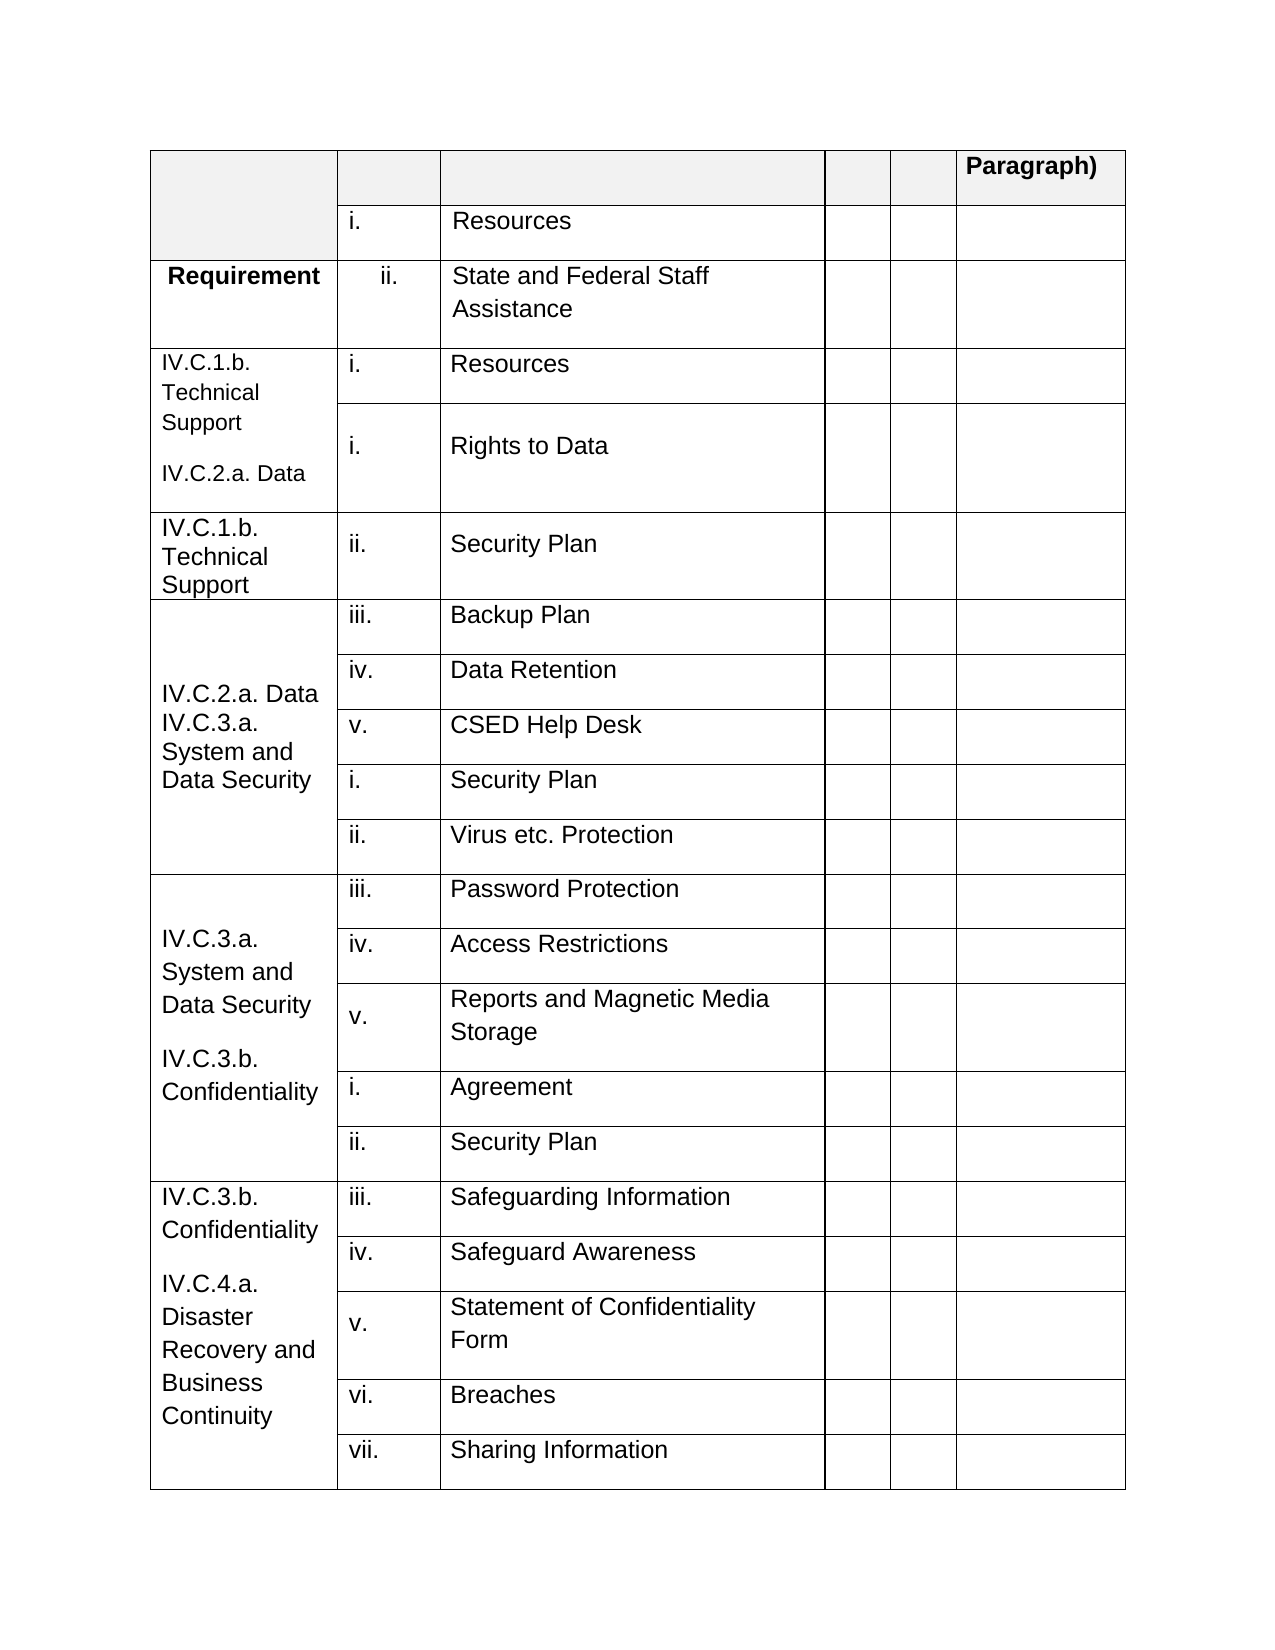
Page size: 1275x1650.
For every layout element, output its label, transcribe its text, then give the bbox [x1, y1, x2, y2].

table_cell Requirement [151, 261, 337, 348]
table_cell [957, 1072, 1125, 1126]
table_cell [826, 1127, 890, 1181]
table_cell CSED Help Desk [441, 710, 824, 764]
table_cell [957, 206, 1125, 260]
table_cell [957, 261, 1125, 348]
table_cell Resources [441, 349, 824, 403]
table_cell Virus etc. Protection [441, 820, 824, 873]
table_cell [826, 929, 890, 983]
table_cell [891, 875, 956, 928]
table_cell No [891, 151, 956, 205]
table_cell [826, 820, 890, 873]
table_cell [957, 349, 1125, 403]
table_cell i. [338, 765, 440, 818]
table_cell [957, 710, 1125, 764]
table_cell [826, 875, 890, 928]
table_cell Security Plan [441, 1127, 824, 1181]
table_cell v. [338, 1292, 440, 1379]
table_cell [891, 1380, 956, 1433]
table_cell iv. [338, 1237, 440, 1291]
table_cell ii. [338, 820, 440, 873]
table_cell [957, 1127, 1125, 1181]
table_cell [826, 349, 890, 403]
table_cell [957, 820, 1125, 873]
table_cell Resources [441, 206, 824, 260]
table_cell [891, 513, 956, 599]
table_cell vii. [338, 1435, 440, 1488]
table_cell Rights to Data [441, 404, 824, 512]
table_cell [826, 1182, 890, 1236]
table_cell IV.C.3.a. System and Data Security IV.C.3.b. Confidentiality [151, 875, 337, 1181]
table_cell [957, 1237, 1125, 1291]
table_cell ii. [338, 261, 440, 348]
table_cell [826, 1072, 890, 1126]
table_cell [891, 929, 956, 983]
table_cell [891, 1182, 956, 1236]
table_cell Data Retention [441, 655, 824, 709]
table_cell iii. [338, 600, 440, 654]
table_cell vi. [338, 1380, 440, 1433]
table_cell [957, 1435, 1125, 1488]
table_cell Safeguarding Information [441, 1182, 824, 1236]
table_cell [441, 151, 824, 205]
table_cell ii. [338, 1127, 440, 1181]
table_cell [957, 765, 1125, 818]
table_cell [957, 151, 1125, 205]
table_cell [957, 1182, 1125, 1236]
table_cell [891, 655, 956, 709]
table_cell iii. [338, 875, 440, 928]
table_cell Sharing Information [441, 1435, 824, 1488]
table_cell [826, 600, 890, 654]
table_cell [957, 984, 1125, 1071]
table_cell IV.C.1.b. Technical Support IV.C.2.a. Data [151, 349, 337, 512]
table_cell IV.C.1.b. Technical Support [151, 513, 337, 599]
table_cell iii. [338, 1182, 440, 1236]
table_cell [891, 1435, 956, 1488]
table_cell [891, 765, 956, 818]
table_cell ii. [338, 513, 440, 599]
table_cell [826, 765, 890, 818]
table_cell Reports and Magnetic Media Storage [441, 984, 824, 1071]
table_cell [891, 1292, 956, 1379]
table_cell Statement of Confidentiality Form [441, 1292, 824, 1379]
table_cell Sub Tasks [338, 151, 440, 205]
table_cell [891, 1127, 956, 1181]
table_cell IV.C.2.a. Data IV.C.3.a. System and Data Security [151, 600, 337, 873]
table_cell [891, 1072, 956, 1126]
table_cell [957, 513, 1125, 599]
table_cell [957, 600, 1125, 654]
table_cell [826, 513, 890, 599]
table_cell v. [338, 984, 440, 1071]
table_cell Yes [826, 151, 890, 205]
table_cell i. [338, 1072, 440, 1126]
table_cell [957, 655, 1125, 709]
table_cell i. [338, 206, 440, 260]
table_cell i. [338, 404, 440, 512]
table_cell [891, 349, 956, 403]
table_cell [891, 710, 956, 764]
table_cell [826, 1292, 890, 1379]
table_cell [826, 984, 890, 1071]
table_cell [957, 929, 1125, 983]
table_cell [826, 655, 890, 709]
table_cell [891, 404, 956, 512]
table_cell [891, 600, 956, 654]
table_cell Access Restrictions [441, 929, 824, 983]
table_cell Security Plan [441, 765, 824, 818]
table_cell [891, 820, 956, 873]
table_cell [826, 1380, 890, 1433]
table_cell IV.C.3.b. Confidentiality IV.C.4.a. Disaster Recovery and Business Continuity [151, 1182, 337, 1488]
table_cell [826, 404, 890, 512]
table_cell [891, 984, 956, 1071]
table_cell Password Protection [441, 875, 824, 928]
table_cell [957, 1292, 1125, 1379]
table_cell [826, 1237, 890, 1291]
table_cell Safeguard Awareness [441, 1237, 824, 1291]
table_cell [957, 404, 1125, 512]
table_cell [891, 261, 956, 348]
table_cell iv. [338, 655, 440, 709]
table_cell [957, 875, 1125, 928]
table_cell Breaches [441, 1380, 824, 1433]
table_cell State and Federal Staff Assistance [441, 261, 824, 348]
table_cell [826, 710, 890, 764]
table_cell Agreement [441, 1072, 824, 1126]
table_cell v. [338, 710, 440, 764]
table_cell Backup Plan [441, 600, 824, 654]
table_cell [826, 261, 890, 348]
table_cell [826, 1435, 890, 1488]
table_cell [957, 1380, 1125, 1433]
table_cell Security Plan [441, 513, 824, 599]
table_cell [891, 1237, 956, 1291]
table_cell [826, 206, 890, 260]
table_cell [891, 206, 956, 260]
table_cell i. [338, 349, 440, 403]
table_cell iv. [338, 929, 440, 983]
